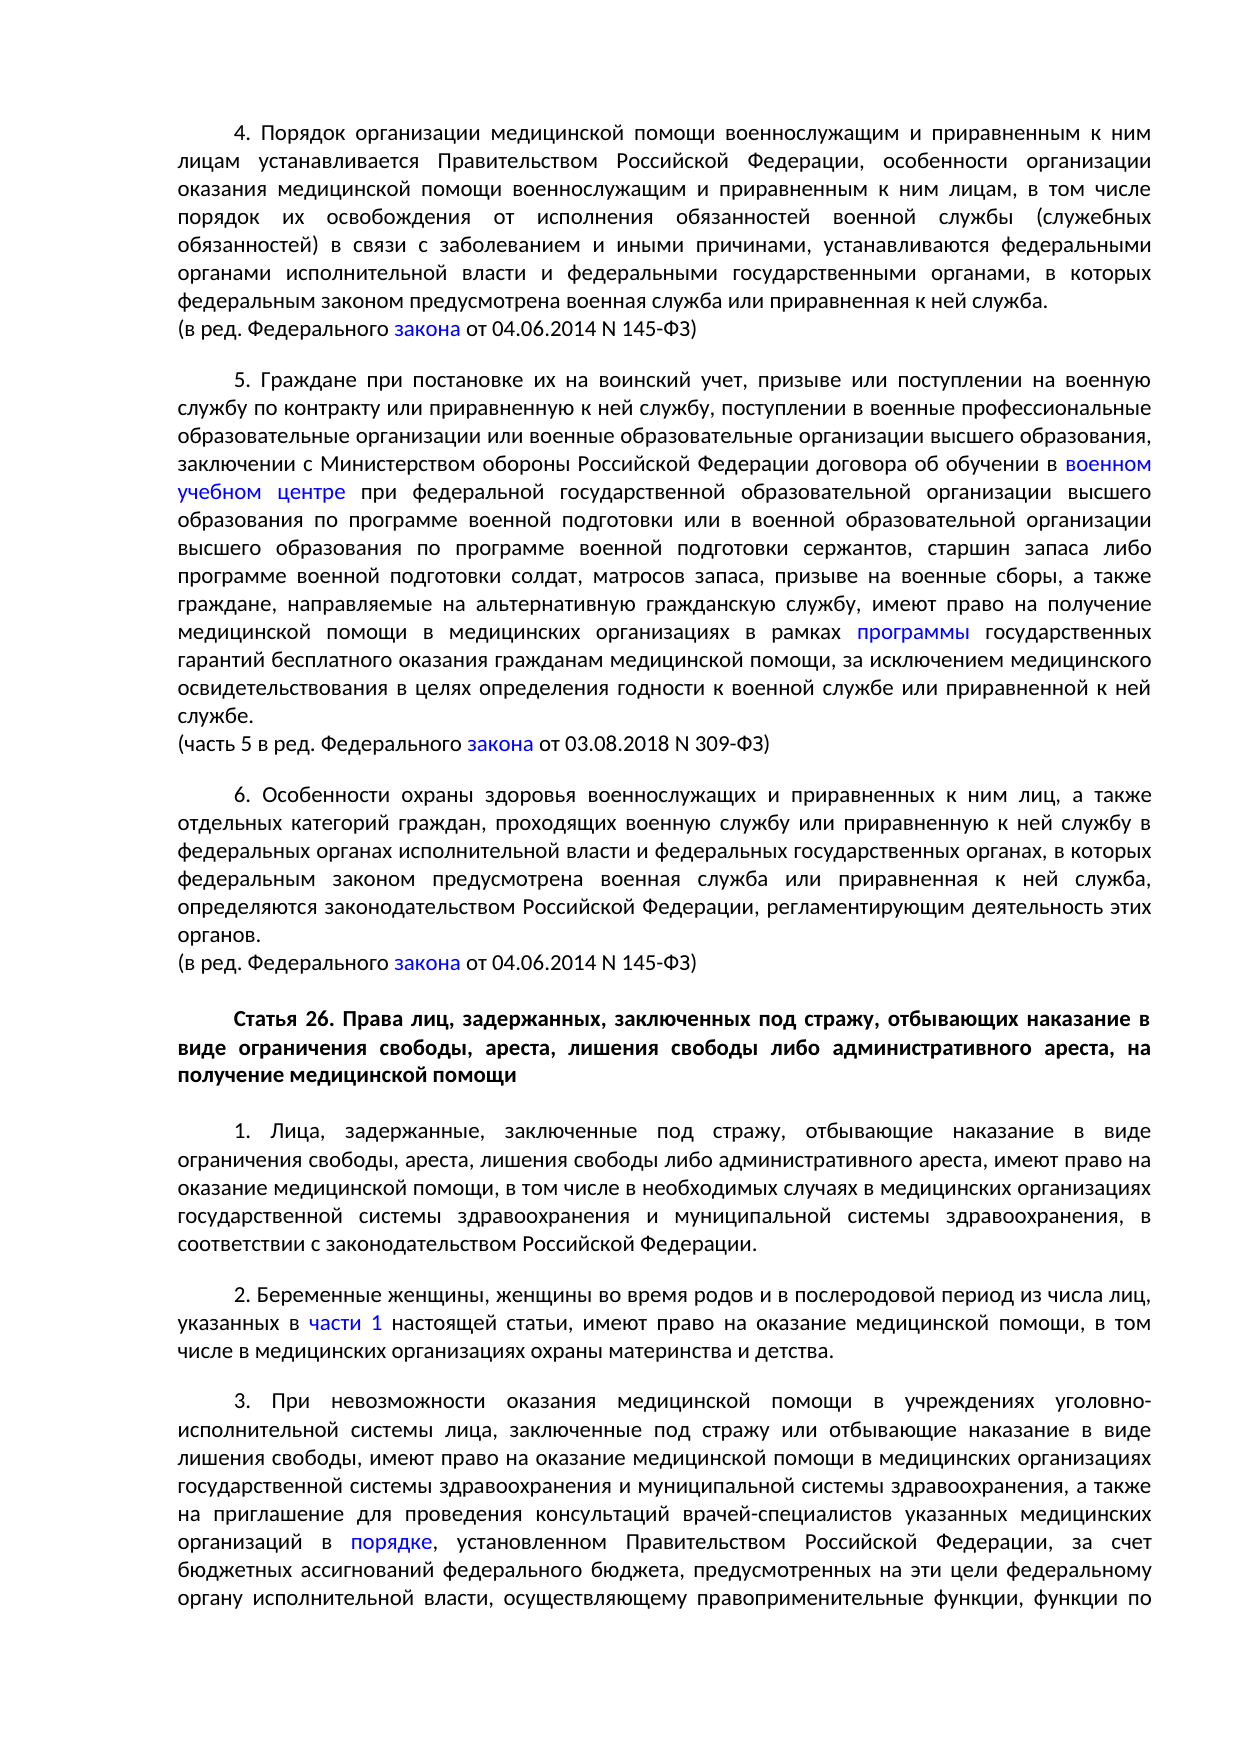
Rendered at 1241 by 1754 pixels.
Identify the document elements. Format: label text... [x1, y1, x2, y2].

text (в ред. Федерального закона от 04.06.2014 N 145-ФЗ) [177, 314, 1152, 342]
text 5. Граждане при постановке их на воинский учет, призыве или поступлении на военную службу по контракту или приравненную к ней службу, поступлении в военные профессиональные образовательные организации или военные образовательные организации высшего образования, заключении с Министерством обороны Российской Федерации договора об обучении в военном учебном центре при федеральной государственной образовательной организации высшего образования по программе военной подготовки или в военной образовательной организации высшего образования по программе военной подготовки сержантов, старшин запаса либо программе военной подготовки солдат, матросов запаса, призыве на военные сборы, а также граждане, направляемые на альтернативную гражданскую службу, имеют право на получение медицинской помощи в медицинских организациях в рамках программы государственных гарантий бесплатного оказания гражданам медицинской помощи, за исключением медицинского освидетельствования в целях определения годности к военной службе или приравненной к ней службе. [177, 365, 1152, 729]
text 4. Порядок организации медицинской помощи военнослужащим и приравненным к ним лицам устанавливается Правительством Российской Федерации, особенности организации оказания медицинской помощи военнослужащим и приравненным к ним лицам, в том числе порядок их освобождения от исполнения обязанностей военной службы (служебных обязанностей) в связи с заболеванием и иными причинами, устанавливаются федеральными органами исполнительной власти и федеральными государственными органами, в которых федеральным законом предусмотрена военная служба или приравненная к ней служба. [177, 118, 1152, 314]
text (часть 5 в ред. Федерального закона от 03.08.2018 N 309-ФЗ) [177, 729, 1152, 757]
text 6. Особенности охраны здоровья военнослужащих и приравненных к ним лиц, а также отдельных категорий граждан, проходящих военную службу или приравненную к ней службу в федеральных органах исполнительной власти и федеральных государственных органах, в которых федеральным законом предусмотрена военная служба или приравненная к ней служба, определяются законодательством Российской Федерации, регламентирующим деятельность этих органов. [177, 780, 1152, 948]
text 1. Лица, задержанные, заключенные под стражу, отбывающие наказание в виде ограничения свободы, ареста, лишения свободы либо административного ареста, имеют право на оказание медицинской помощи, в том числе в необходимых случаях в медицинских организациях государственной системы здравоохранения и муниципальной системы здравоохранения, в соответствии с законодательством Российской Федерации. [177, 1117, 1152, 1257]
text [177, 1387, 1152, 1611]
title Статья 26. Права лиц, задержанных, заключенных под стражу, отбывающих наказание в виде ограничения свободы, ареста, лишения свободы либо административного ареста, на получение медицинской помощи [177, 1004, 1152, 1089]
text 2. Беременные женщины, женщины во время родов и в послеродовой период из числа лиц, указанных в части 1 настоящей статьи, имеют право на оказание медицинской помощи, в том числе в медицинских организациях охраны материнства и детства. [177, 1280, 1152, 1364]
text (в ред. Федерального закона от 04.06.2014 N 145-ФЗ) [177, 948, 1152, 977]
